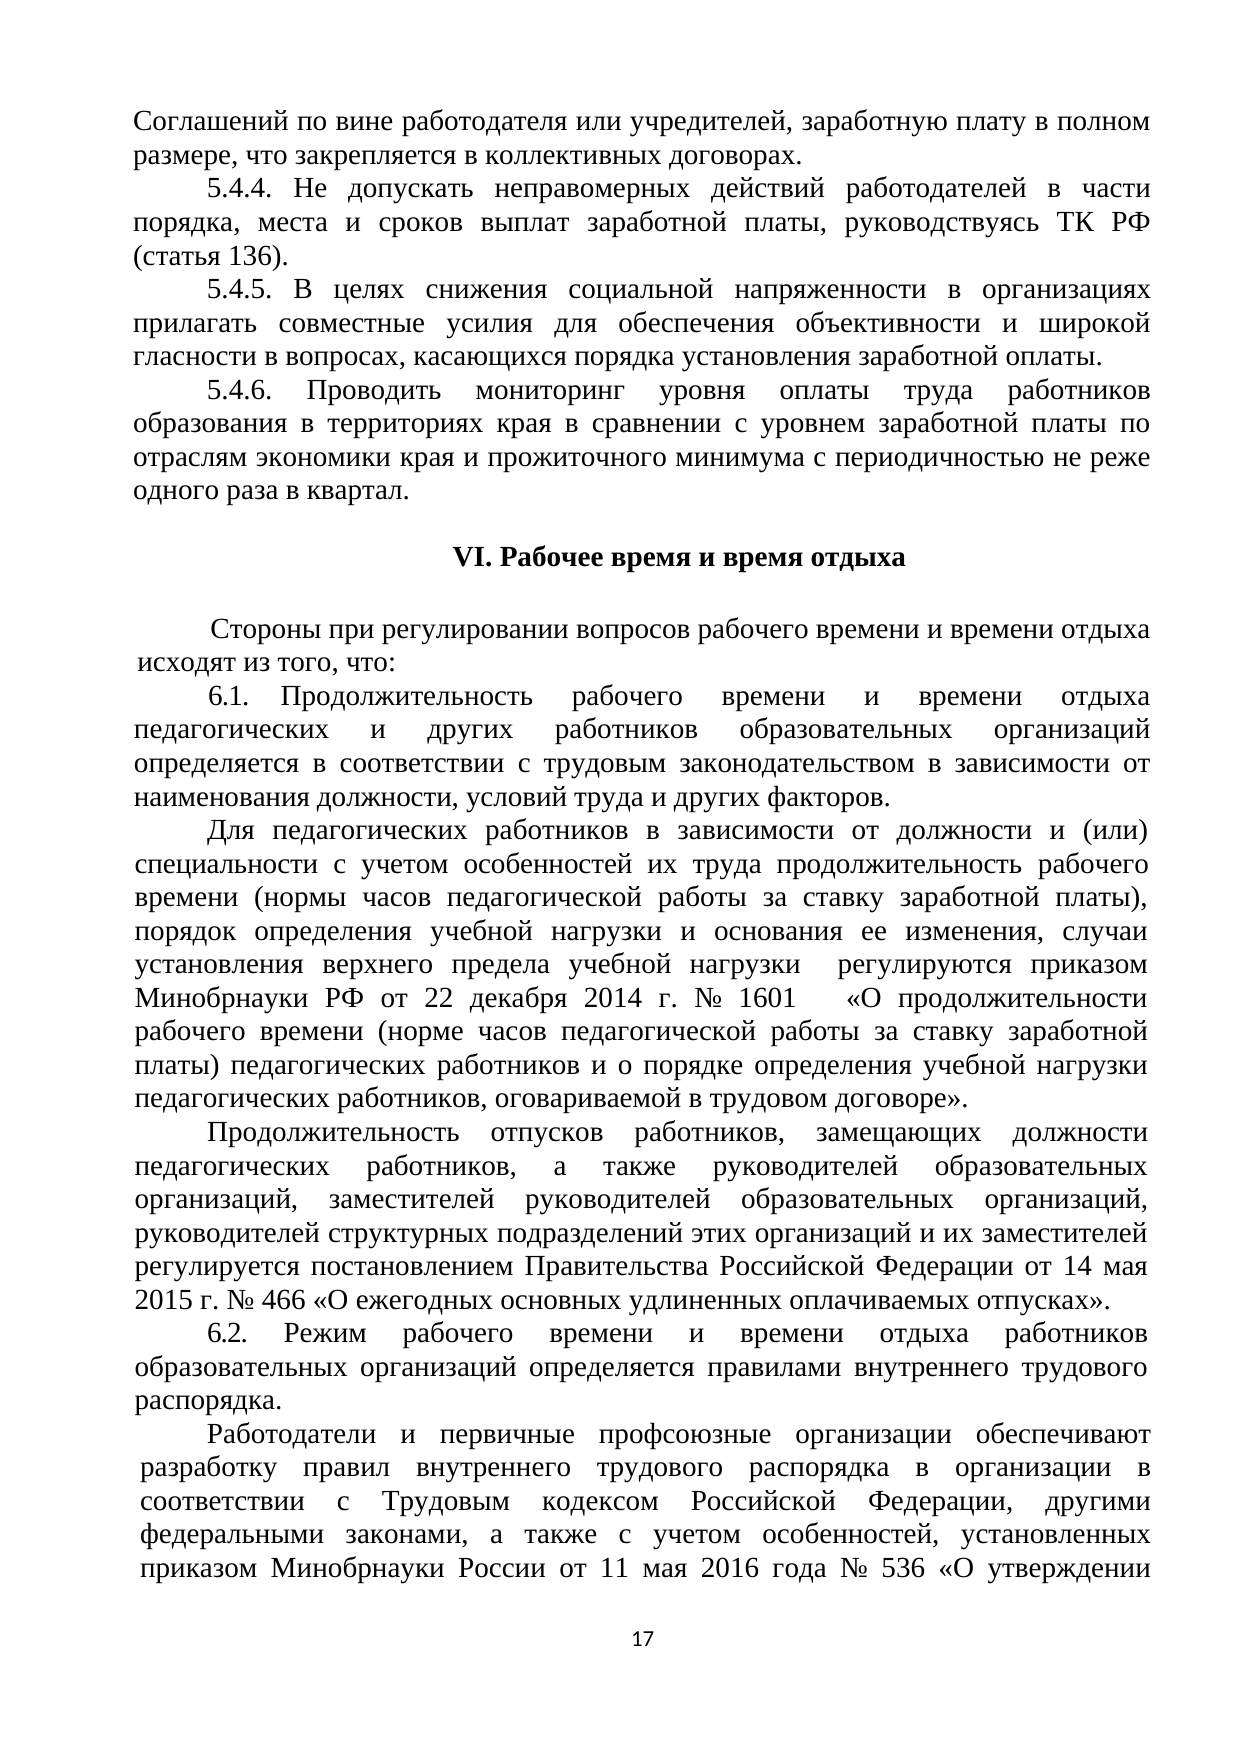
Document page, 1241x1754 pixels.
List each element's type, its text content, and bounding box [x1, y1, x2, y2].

text 6.2. Режим рабочего времени и времени отдыха работников образовательных организаций определяется правилами внутреннего трудового распорядка. [134, 1315, 1149, 1416]
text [133, 103, 1152, 171]
text 6.1. Продолжительность рабочего времени и времени отдыха педагогических и других работников образовательных организаций определяется в соответствии с трудовым законодательством в зависимости от наименования должности, условий труда и других факторов. [134, 678, 1151, 812]
text 5.4.4. Не допускать неправомерных действий работодателей в части порядка, места и сроков выплат заработной платы, руководствуясь ТК РФ (статья 136). [133, 171, 1152, 271]
text Продолжительность отпусков работников, замещающих должности педагогических работников, а также руководителей образовательных организаций, заместителей руководителей образовательных организаций, руководителей структурных подразделений этих организаций и их заместителей регулируется постановлением Правительства Российской Федерации от 14 мая 2015 г. № 466 «О ежегодных основных удлиненных оплачиваемых отпусках». [134, 1114, 1149, 1315]
text Стороны при регулировании вопросов рабочего времени и времени отдыха исходят из того, что: [137, 611, 1151, 678]
text 5.4.5. В целях снижения социальной напряженности в организациях прилагать совместные усилия для обеспечения объективности и широкой гласности в вопросах, касающихся порядка установления заработной оплаты. [133, 271, 1152, 372]
text VI. Рабочее время и время отдыха [133, 539, 1152, 573]
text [140, 1416, 1152, 1584]
text 5.4.6. Проводить мониторинг уровня оплаты труда работников образования в территориях края в сравнении с уровнем заработной платы по отраслям экономики края и прожиточного минимума с периодичностью не реже одного раза в квартал. [133, 372, 1152, 506]
text Для педагогических работников в зависимости от должности и (или) специальности с учетом особенностей их труда продолжительность рабочего времени (нормы часов педагогической работы за ставку заработной платы), порядок определения учебной нагрузки и основания ее изменения, случаи установления верхнего предела учебной нагрузки регулируются приказом Минобрнауки РФ от 22 декабря 2014 г. № 1601 «О продолжительности рабочего времени (норме часов педагогической работы за ставку заработной платы) педагогических работников и о порядке определения учебной нагрузки педагогических работников, оговариваемой в трудовом договоре». [134, 812, 1149, 1114]
